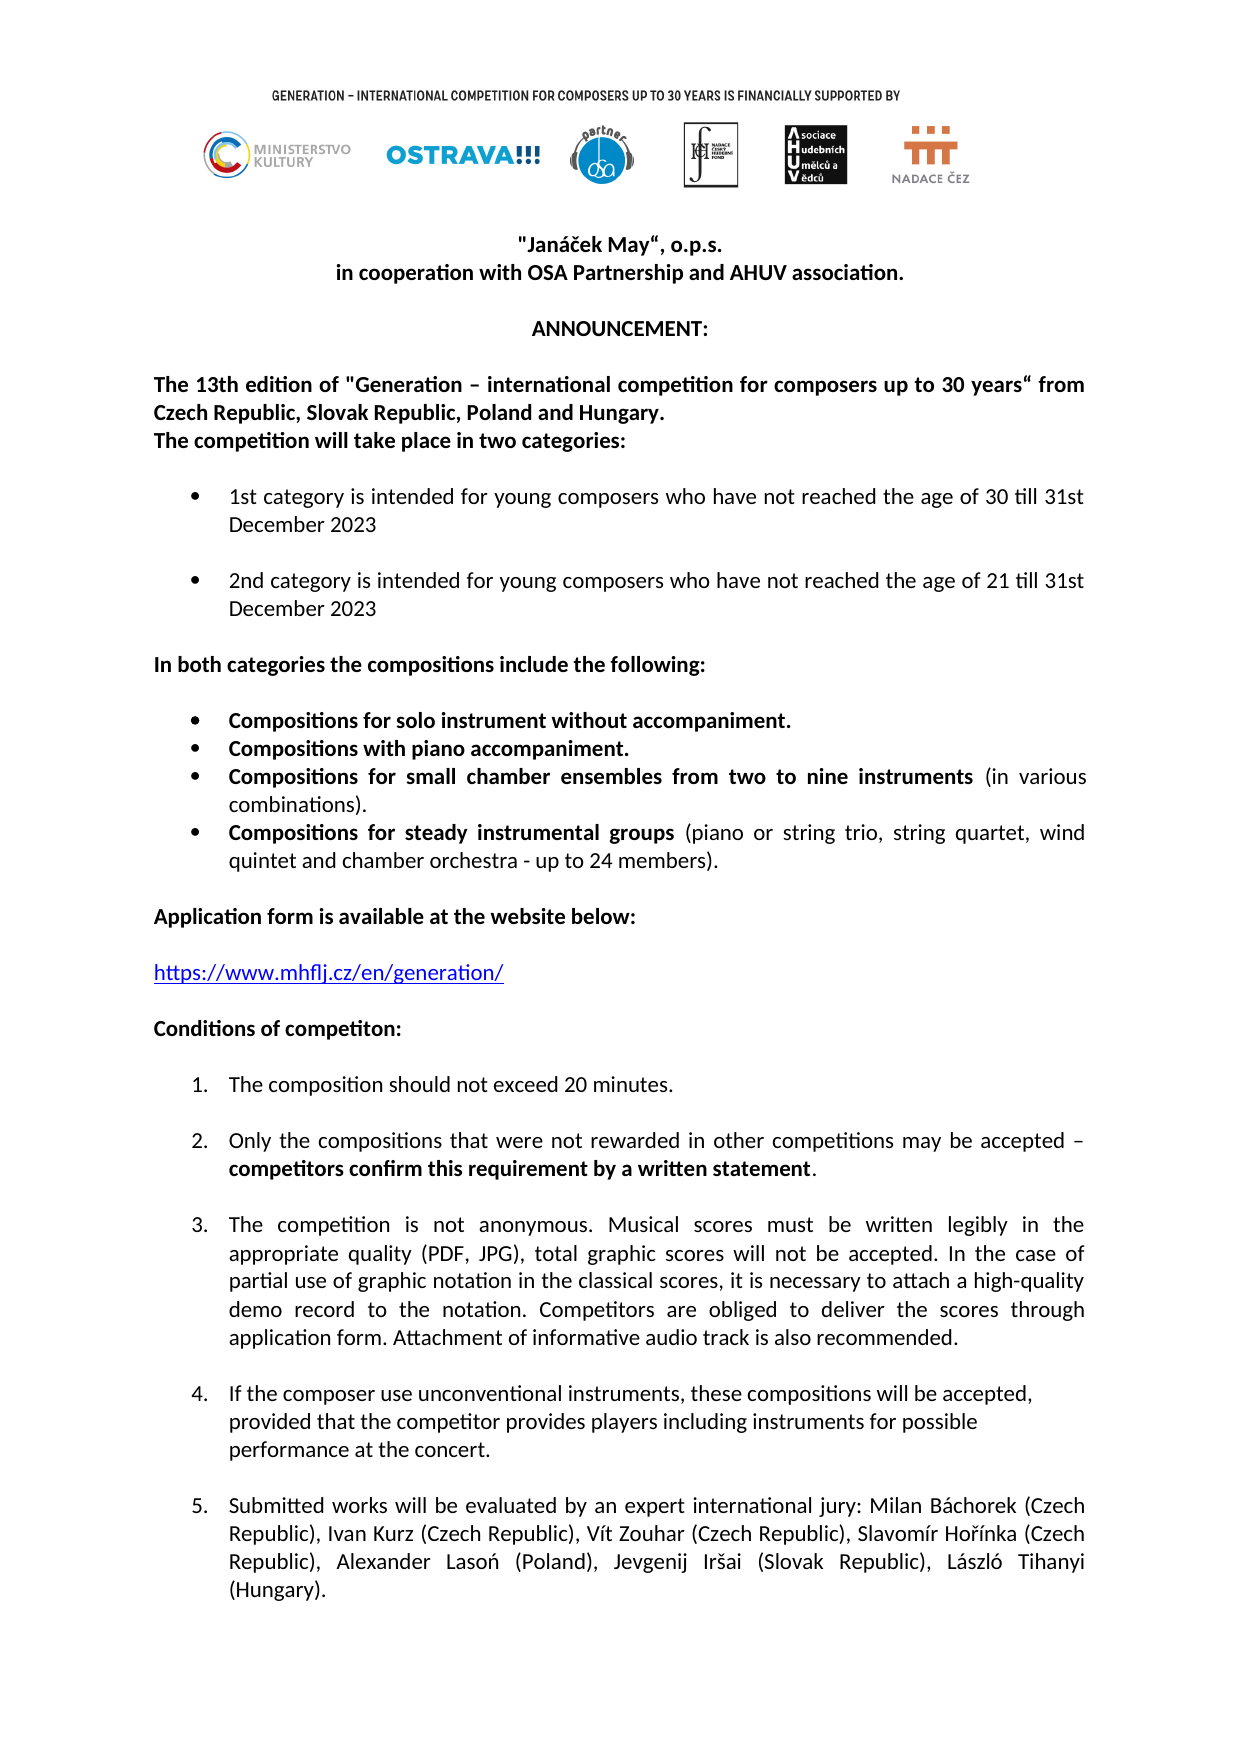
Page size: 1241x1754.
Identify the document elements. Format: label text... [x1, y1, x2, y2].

picture [153, 73, 1019, 202]
text Application form is available at the website below: [153, 902, 1087, 930]
list Compositions for solo instrument without accompaniment. [191, 706, 1087, 734]
list 1st category is intended for young composers who have not reached the age of 30 till 31st December 2023 [191, 482, 1087, 538]
list Compositions for steady instrumental groups (piano or string trio, string quartet, wind quintet and chamber orchestra - up to 24 members). [191, 818, 1087, 874]
list Submitted works will be evaluated by an expert international jury: Milan Báchorek (Czech Republic), Ivan Kurz (Czech Republic), Vít Zouhar (Czech Republic), Slavomír Hořínka (Czech Republic), Alexander Lasoń (Poland), Jevgenij Iršai (Slovak Republic), László Tihanyi (Hungary). [191, 1491, 1087, 1603]
list The composition should not exceed 20 minutes. [191, 1071, 1087, 1098]
text The competition will take place in two categories: [153, 426, 1087, 454]
text Conditions of competiton: [153, 1014, 1087, 1042]
text ANNOUNCEMENT: [153, 314, 1087, 342]
text In both categories the compositions include the following: [153, 650, 1087, 678]
list If the composer use unconventional instruments, these compositions will be accepted, provided that the competitor provides players including instruments for possible performance at the concert. [191, 1379, 1087, 1463]
text "Janáček May“, o.p.s. [153, 230, 1087, 258]
list 2nd category is intended for young composers who have not reached the age of 21 till 31st December 2023 [191, 566, 1087, 622]
list The competition is not anonymous. Musical scores must be written legibly in the appropriate quality (PDF, JPG), total graphic scores will not be accepted. In the case of partial use of graphic notation in the classical scores, it is necessary to attach a high-quality demo record to the notation. Competitors are obliged to deliver the scores through application form. Attachment of informative audio track is also recommended. [191, 1211, 1087, 1351]
list Compositions for small chamber ensembles from two to nine instruments (in various combinations). [191, 762, 1087, 818]
text in cooperation with OSA Partnership and AHUV association. [153, 258, 1087, 286]
list Compositions with piano accompaniment. [191, 734, 1087, 762]
text The 13th edition of "Generation – international competition for composers up to 30 years“ from Czech Republic, Slovak Republic, Poland and Hungary. [153, 370, 1087, 426]
list Only the compositions that were not rewarded in other competitions may be accepted – competitors confirm this requirement by a written statement. [191, 1127, 1087, 1183]
text https://www.mhflj.cz/en/generation/ [153, 958, 1087, 986]
